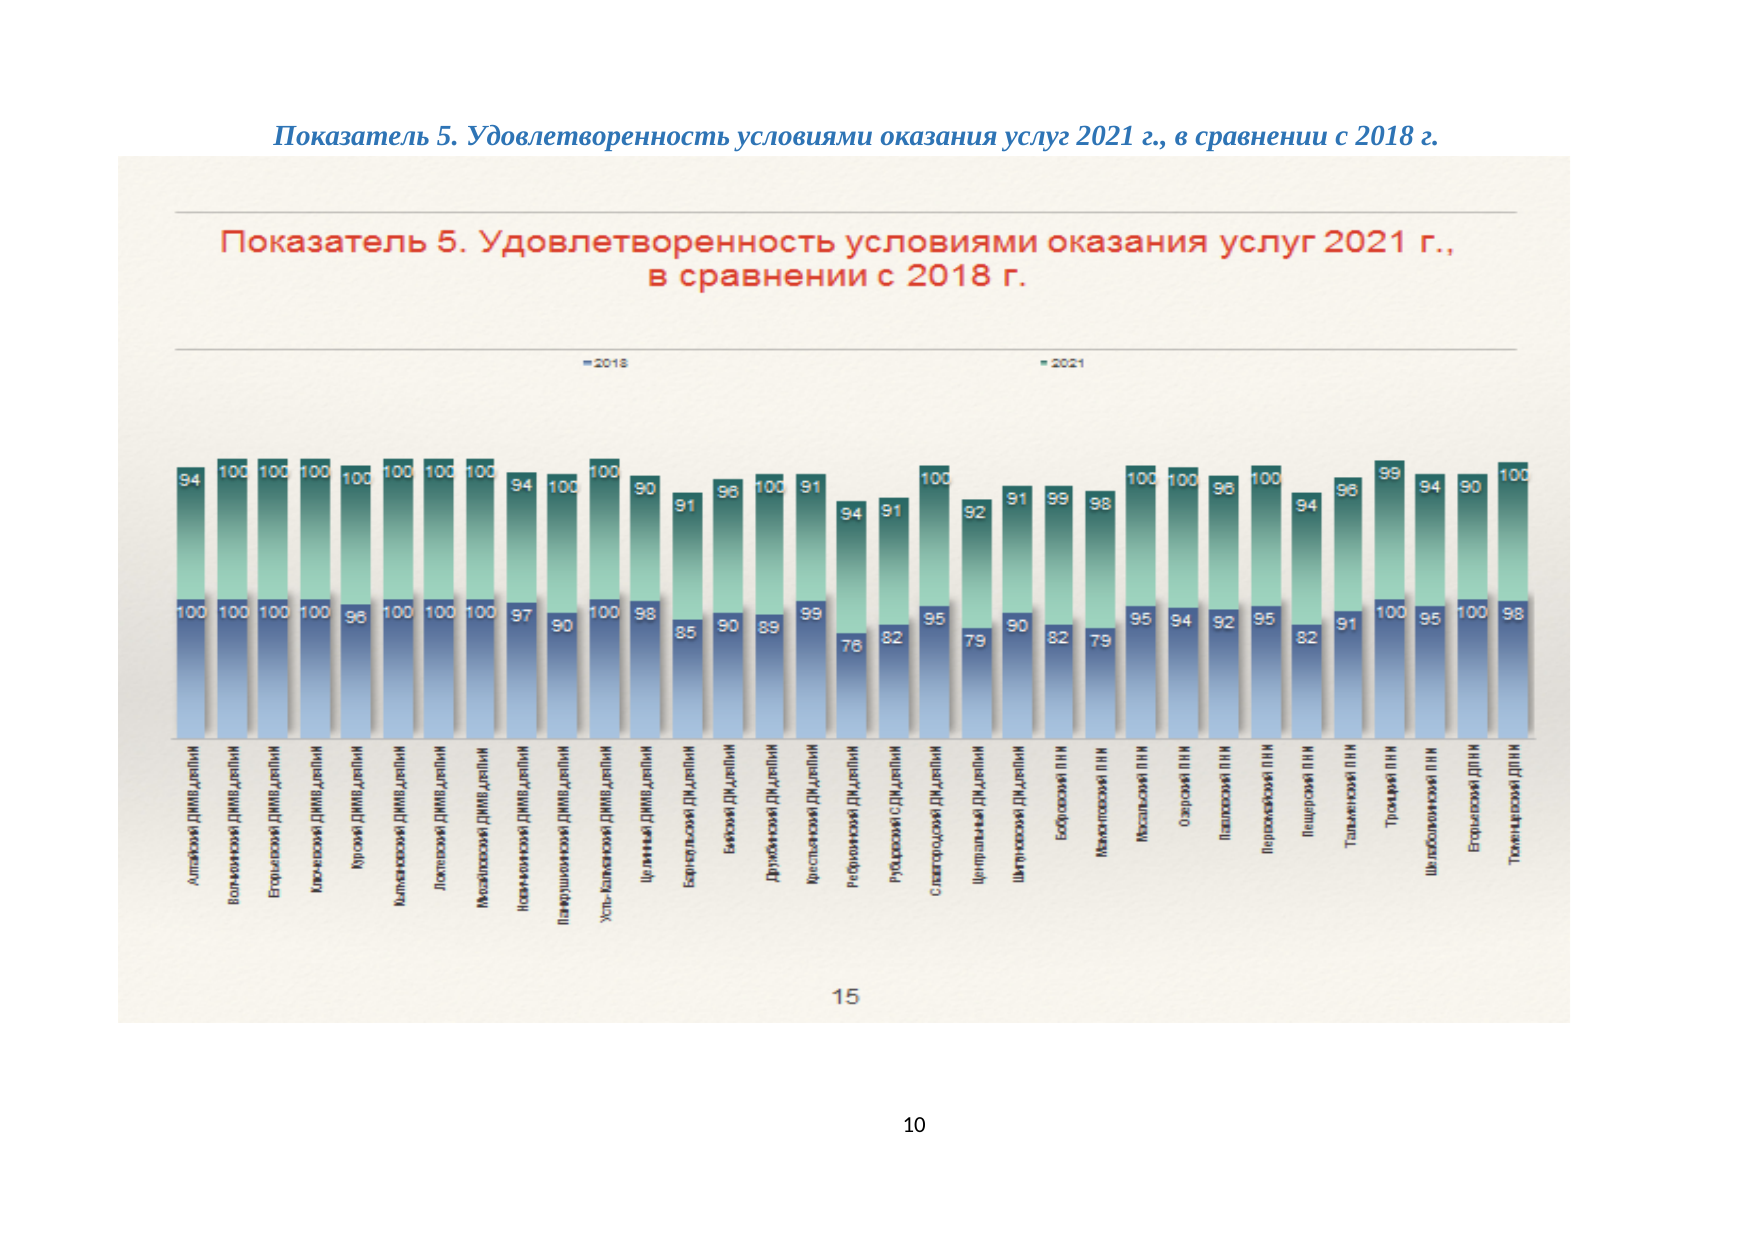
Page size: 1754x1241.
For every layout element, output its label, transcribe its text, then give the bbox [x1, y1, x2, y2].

subtitle Показатель 5. Удовлетворенность условиями оказания услуг 2021 г., в сравнении с 2018 г. [118, 118, 1595, 152]
picture [118, 156, 1571, 1023]
